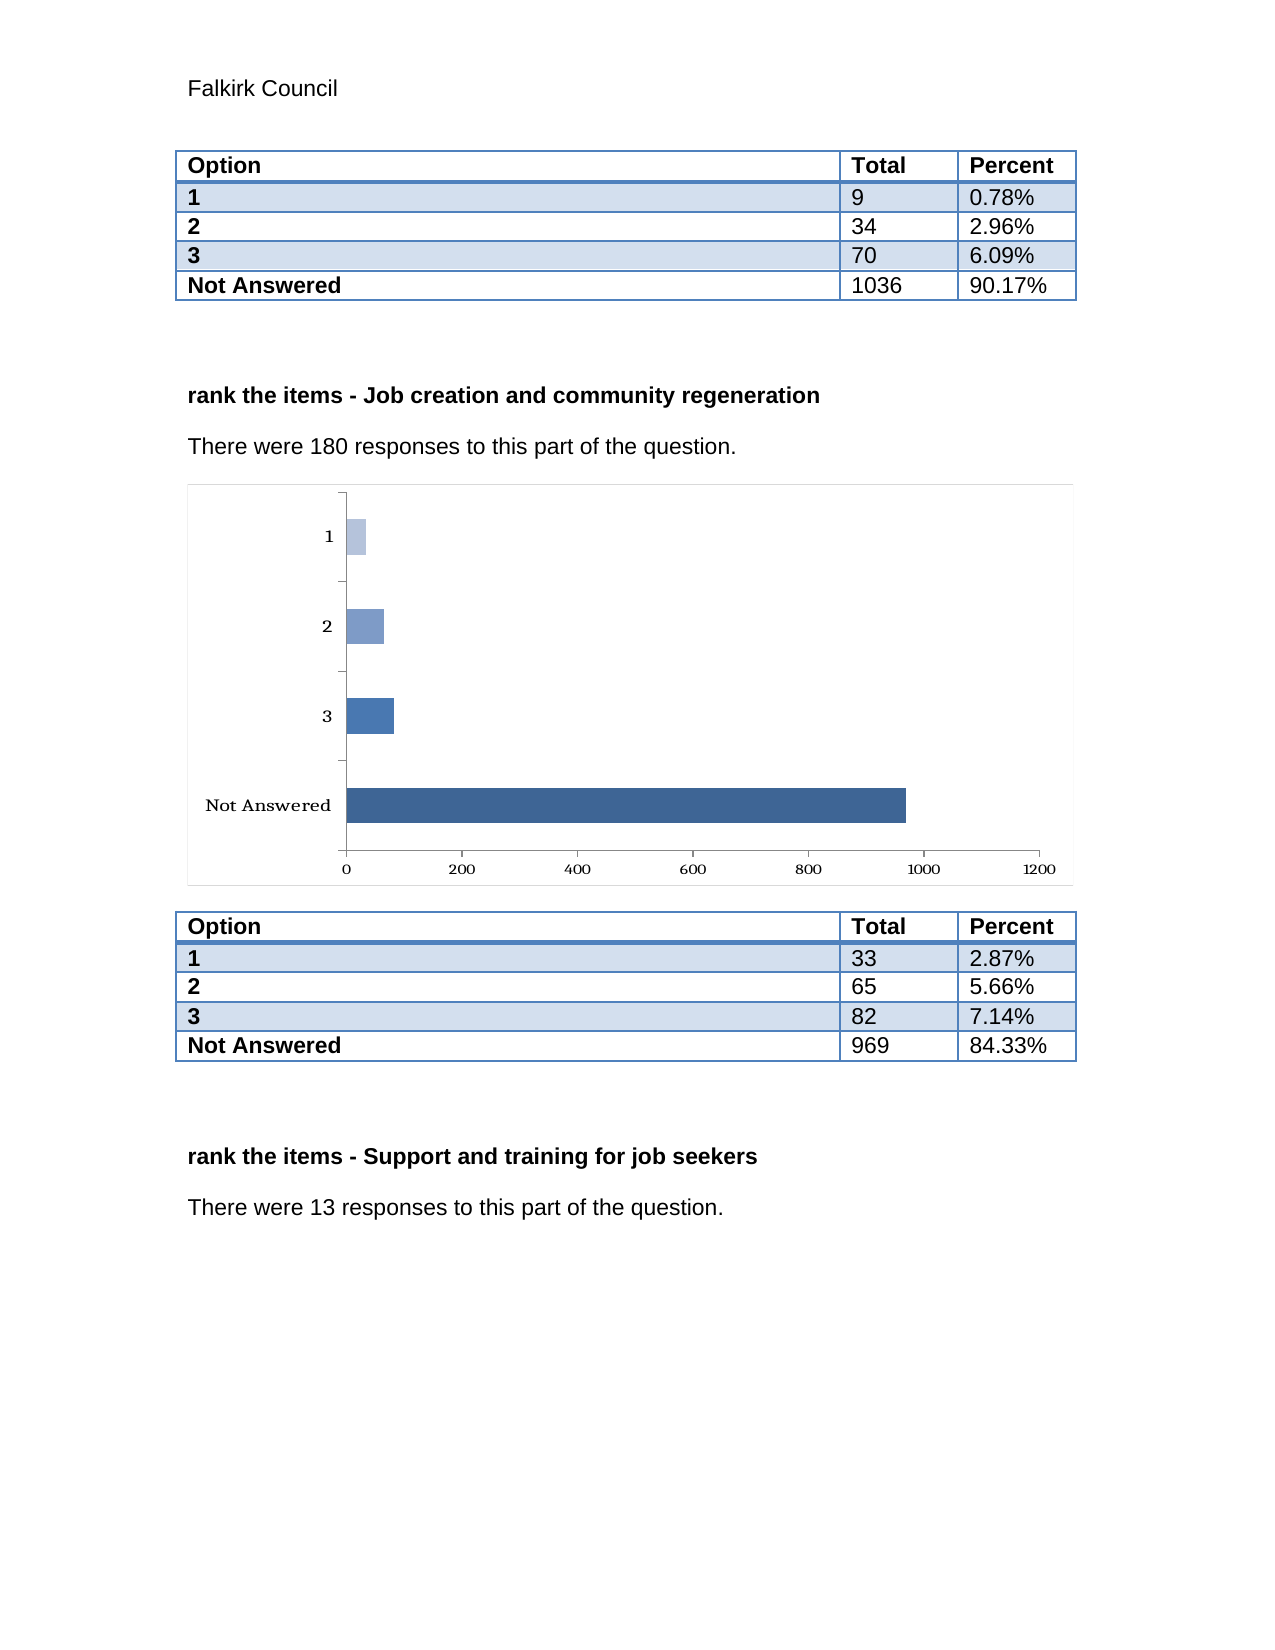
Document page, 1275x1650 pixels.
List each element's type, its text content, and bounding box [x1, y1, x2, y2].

table_cell 2.87% [959, 945, 1075, 971]
text There were 180 responses to this part of the question. [187, 433, 1087, 460]
table_cell 70 [841, 242, 957, 269]
table_header Percent [959, 913, 1075, 940]
table_cell 7.14% [959, 1003, 1075, 1030]
text rank the items - Job creation and community regeneration [187, 382, 1087, 409]
table_cell 90.17% [959, 272, 1075, 299]
table_cell 34 [841, 213, 957, 240]
table_cell 6.09% [959, 242, 1075, 269]
table_cell 33 [841, 945, 957, 971]
table_cell 5.66% [959, 973, 1075, 1001]
table_cell Not Answered [177, 1032, 839, 1059]
table_cell 65 [841, 973, 957, 1001]
table_cell 9 [841, 184, 957, 211]
table_cell 3 [177, 1003, 839, 1030]
table_cell 2 [177, 213, 839, 240]
table_cell 3 [177, 242, 839, 269]
table_cell 969 [841, 1032, 957, 1059]
table_cell 2.96% [959, 213, 1075, 240]
table_header Percent [959, 152, 1075, 179]
table_header Total [841, 913, 957, 940]
table_cell 82 [841, 1003, 957, 1030]
table_cell 84.33% [959, 1032, 1075, 1059]
text rank the items - Support and training for job seekers [187, 1143, 1087, 1169]
text There were 13 responses to this part of the question. [187, 1194, 1087, 1220]
table_cell 0.78% [959, 184, 1075, 211]
table_header Option [177, 152, 839, 179]
table_header Total [841, 152, 957, 179]
table_cell 2 [177, 973, 839, 1001]
table_cell Not Answered [177, 272, 839, 299]
table_header Option [177, 913, 839, 940]
table_cell 1 [177, 945, 839, 971]
table_cell 1036 [841, 272, 957, 299]
table_cell 1 [177, 184, 839, 211]
